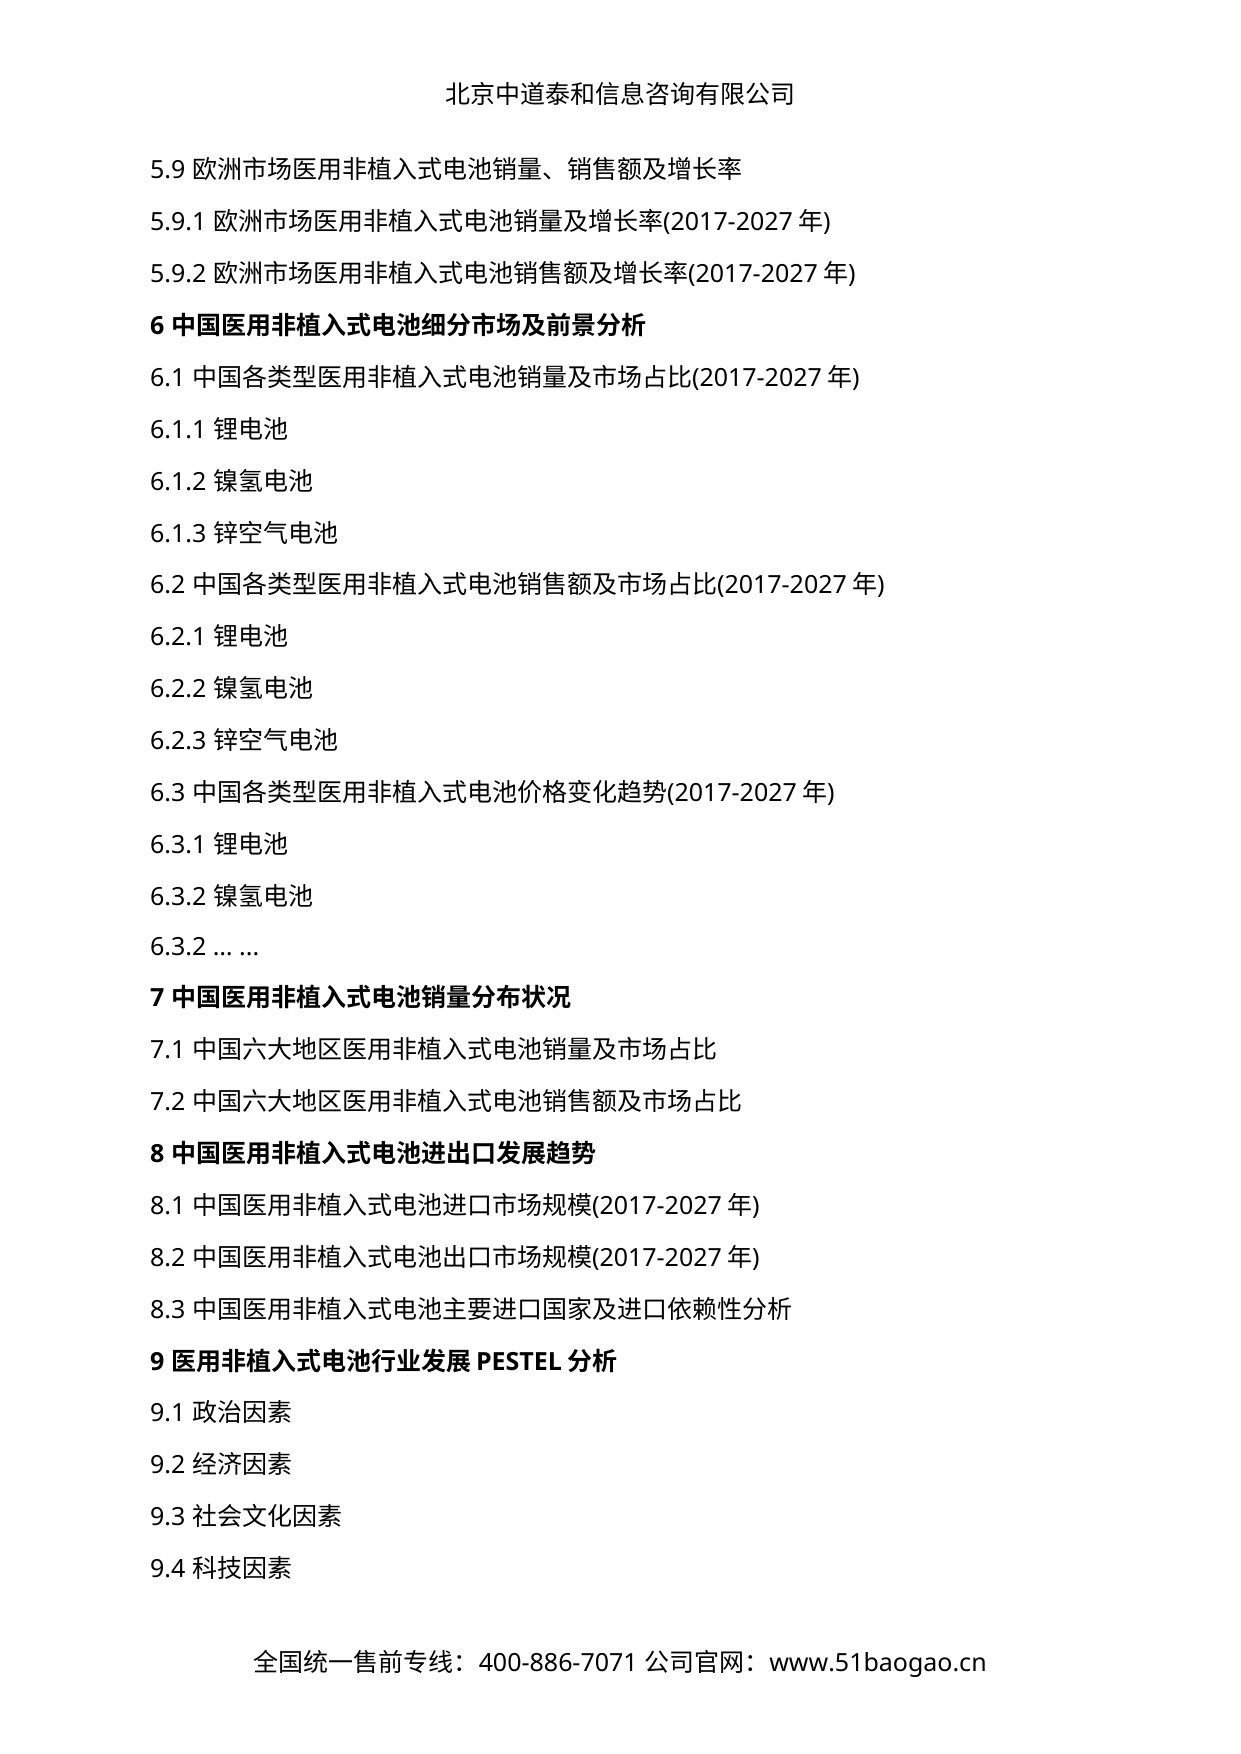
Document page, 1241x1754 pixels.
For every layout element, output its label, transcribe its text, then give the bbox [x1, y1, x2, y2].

text 6.2.3 锌空气电池 [150, 721, 1090, 757]
text 6.3 中国各类型医用非植入式电池价格变化趋势(2017-2027年) [150, 772, 1090, 809]
text 9.1 政治因素 [150, 1393, 1090, 1429]
text 8.2 中国医用非植入式电池出口市场规模(2017-2027年) [150, 1237, 1090, 1273]
text 6.3.2 镍氢电池 [150, 876, 1090, 912]
text 7 中国医用非植入式电池销量分布状况 [150, 978, 1090, 1014]
text 6.1.1 锂电池 [150, 409, 1090, 446]
text 9.2 经济因素 [150, 1445, 1090, 1481]
text 6.2.2 镍氢电池 [150, 669, 1090, 705]
text 7.2 中国六大地区医用非植入式电池销售额及市场占比 [150, 1082, 1090, 1118]
text 6.3.2 … ... [150, 928, 1090, 962]
text 6.3.1 锂电池 [150, 824, 1090, 861]
text 9.4 科技因素 [150, 1548, 1090, 1585]
text 5.9.1 欧洲市场医用非植入式电池销量及增长率(2017-2027年) [150, 202, 1090, 238]
text 9.3 社会文化因素 [150, 1497, 1090, 1533]
text 8.3 中国医用非植入式电池主要进口国家及进口依赖性分析 [150, 1289, 1090, 1325]
text 8 中国医用非植入式电池进出口发展趋势 [150, 1133, 1090, 1170]
text 7.1 中国六大地区医用非植入式电池销量及市场占比 [150, 1030, 1090, 1066]
text 6.2 中国各类型医用非植入式电池销售额及市场占比(2017-2027年) [150, 565, 1090, 601]
text 6.1 中国各类型医用非植入式电池销量及市场占比(2017-2027年) [150, 357, 1090, 394]
text 6 中国医用非植入式电池细分市场及前景分析 [150, 306, 1090, 342]
text 6.2.1 锂电池 [150, 617, 1090, 653]
text 5.9.2 欧洲市场医用非植入式电池销售额及增长率(2017-2027年) [150, 254, 1090, 290]
text 6.1.3 锌空气电池 [150, 513, 1090, 549]
text 8.1 中国医用非植入式电池进口市场规模(2017-2027年) [150, 1185, 1090, 1222]
text 5.9 欧洲市场医用非植入式电池销量、销售额及增长率 [150, 150, 1090, 186]
text 6.1.2 镍氢电池 [150, 461, 1090, 497]
text 9 医用非植入式电池行业发展PESTEL分析 [150, 1341, 1090, 1377]
